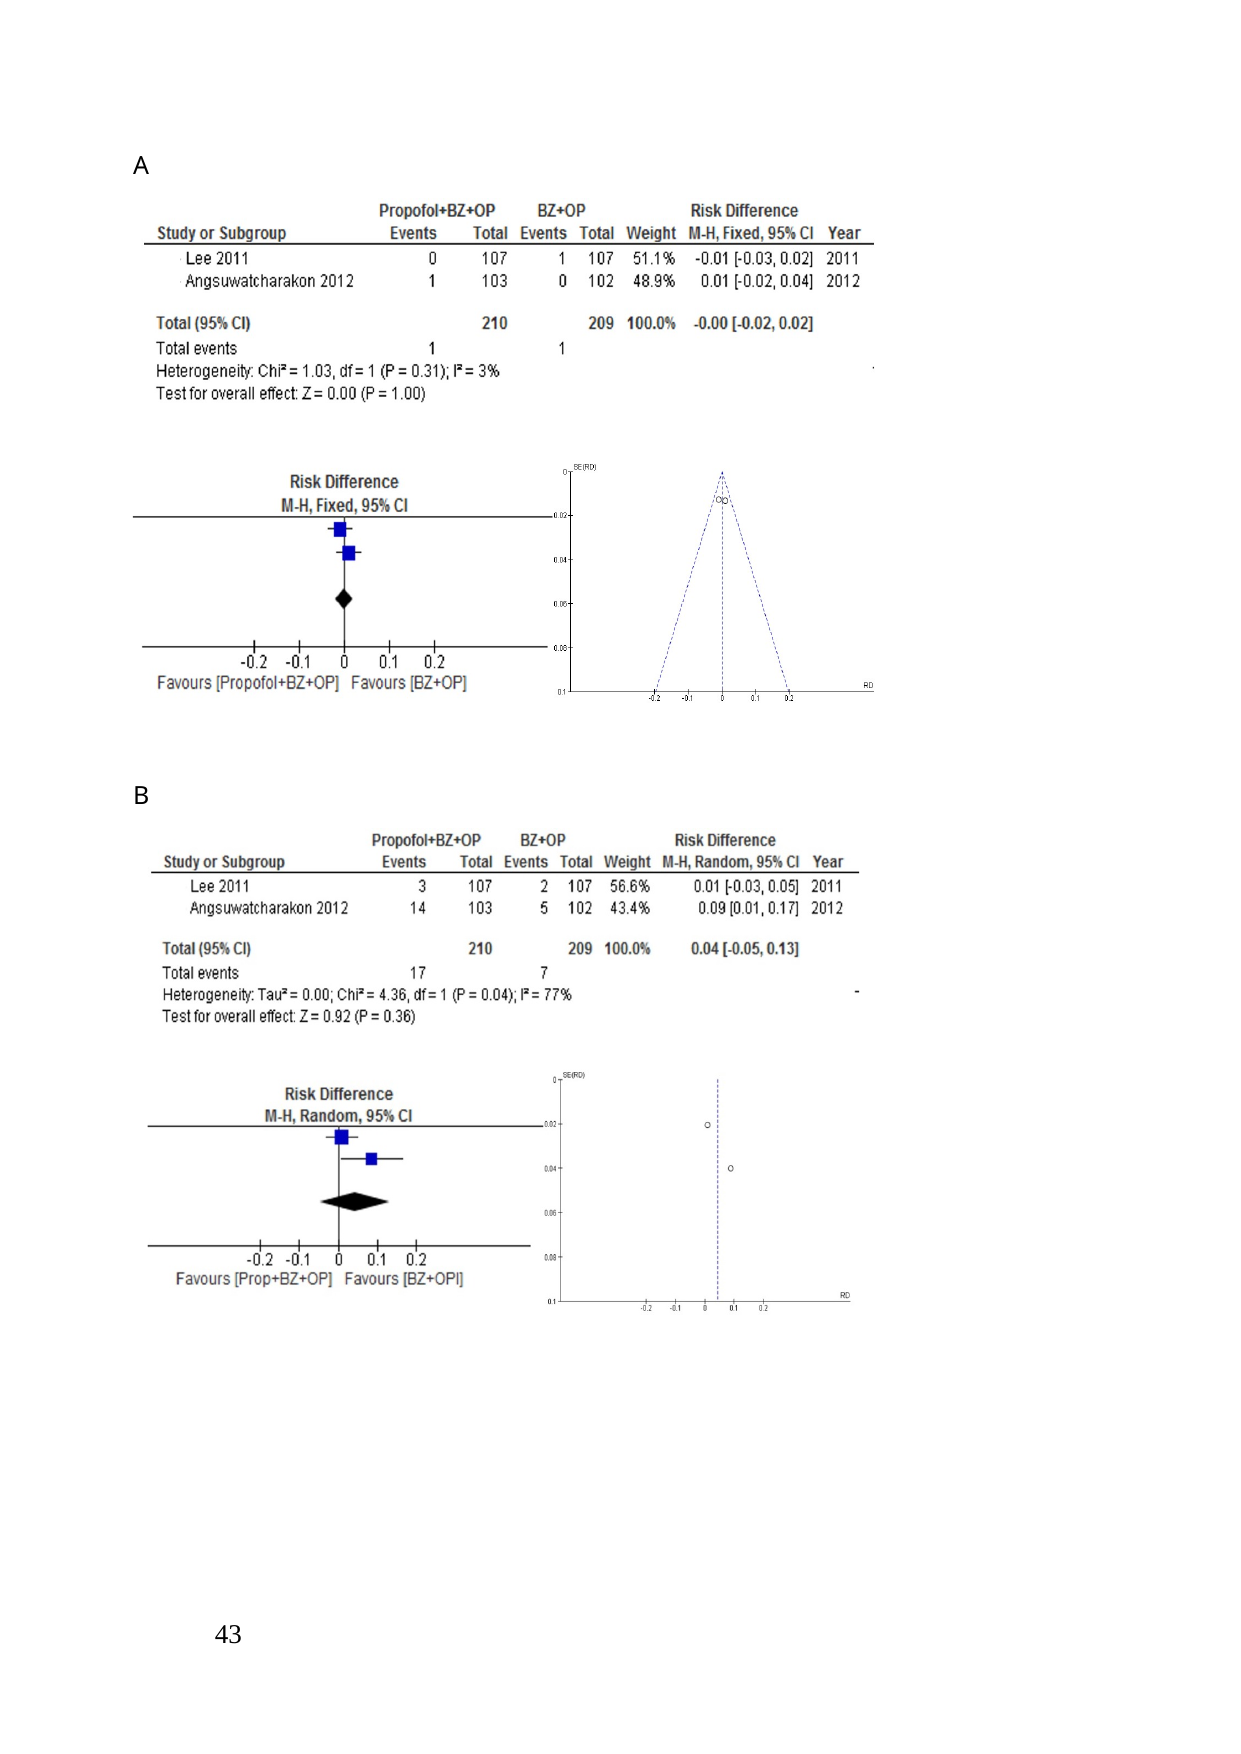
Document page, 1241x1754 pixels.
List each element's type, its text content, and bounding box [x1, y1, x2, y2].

text A [133, 148, 1115, 182]
text B [133, 778, 1115, 812]
picture [147, 828, 860, 1321]
picture [132, 198, 882, 711]
